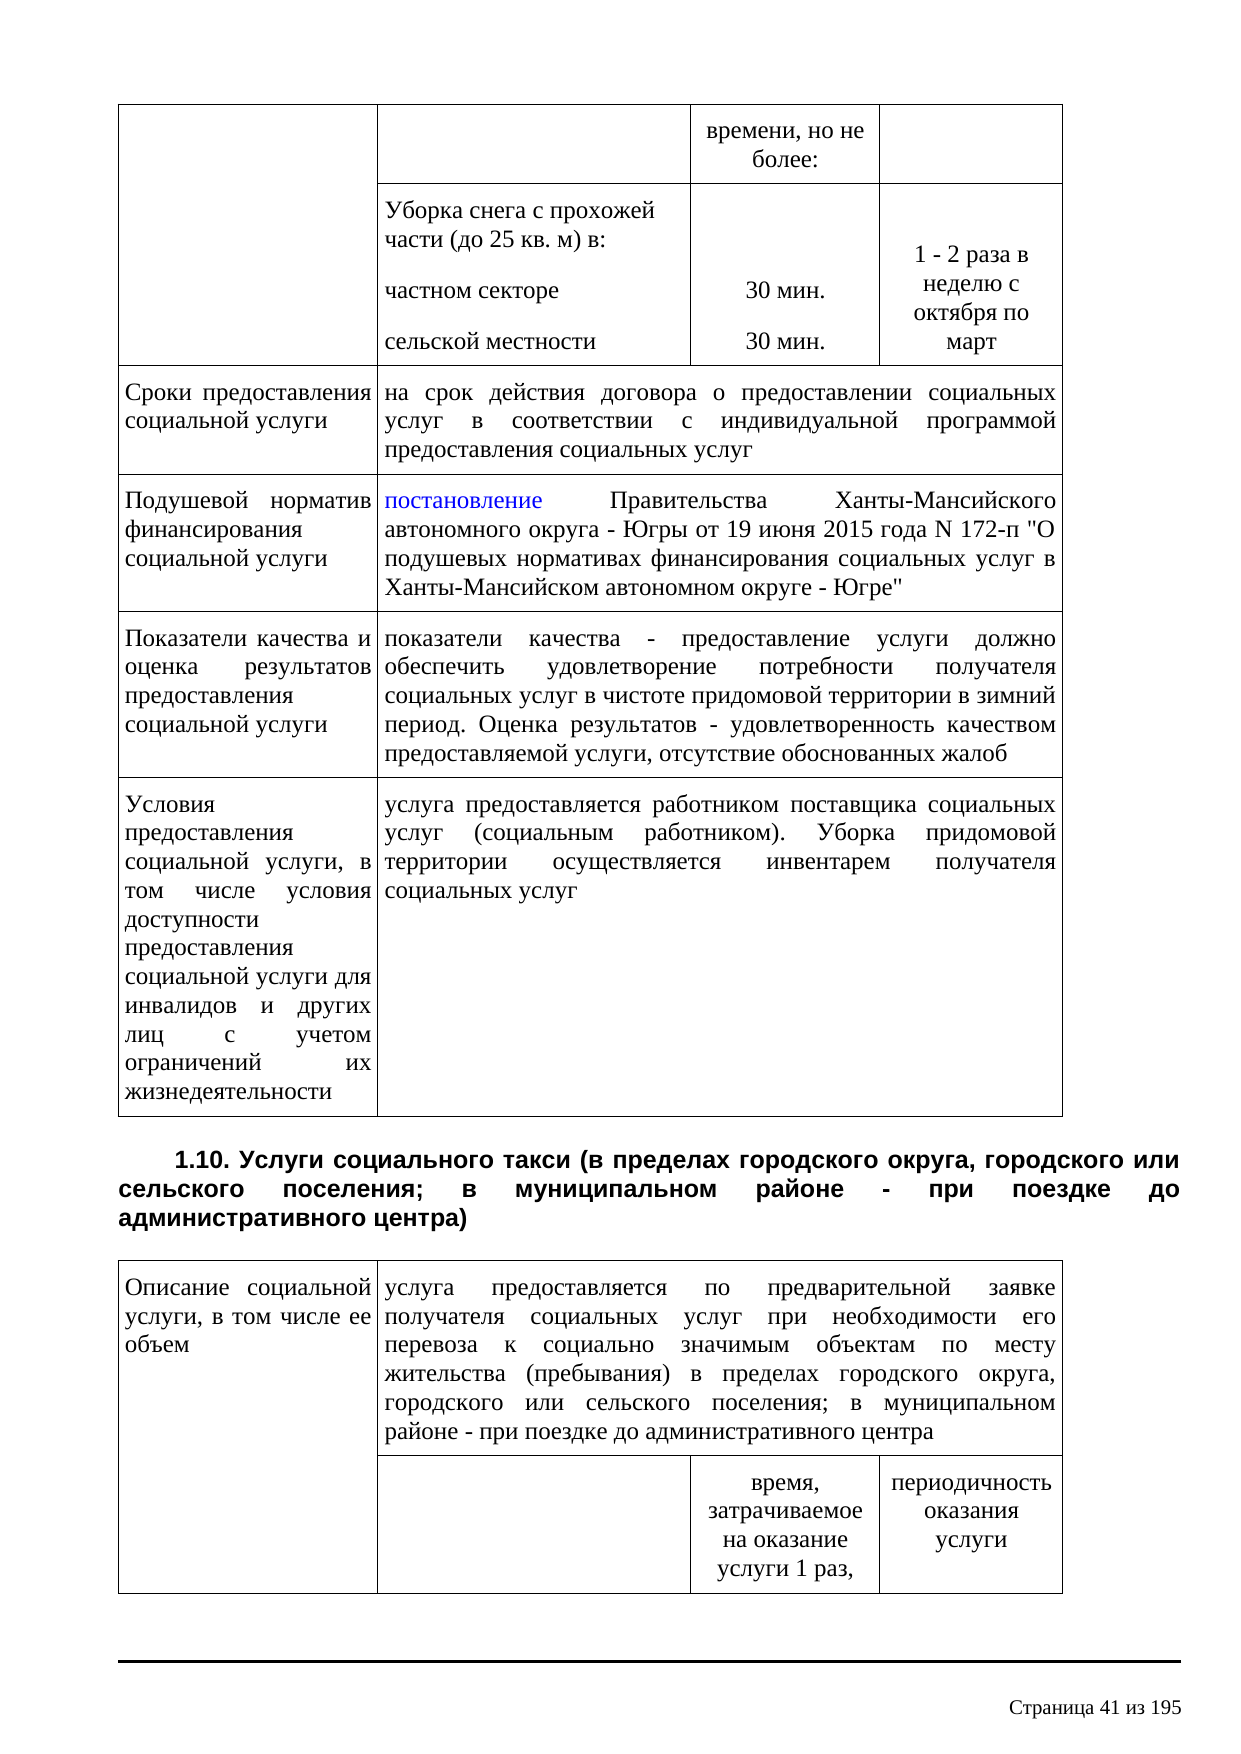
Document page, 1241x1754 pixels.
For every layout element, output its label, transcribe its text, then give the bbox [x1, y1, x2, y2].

table_cell Показатели качества и оценка результатов предоставления социальной услуги [119, 612, 377, 777]
table_cell [691, 184, 879, 263]
table_cell [378, 105, 690, 183]
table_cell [691, 1456, 879, 1592]
table_header Описание социальной услуги, в том числе ее объем [119, 1261, 377, 1592]
table_header услуга предоставляется по предварительной заявке получателя социальных услуг при необходимости его перевоза к социально значимым объектам по месту жительства (пребывания) в пределах городского округа, городского или сельского поселения; в муниципальном районе - при поездке до административного центра [378, 1261, 1062, 1455]
table_cell частном секторе [378, 263, 690, 314]
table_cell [691, 105, 879, 183]
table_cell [880, 105, 1062, 183]
table_cell [378, 1456, 690, 1592]
table_cell постановление Правительства Ханты-Мансийского автономного округа - Югры от 19 июня 2015 года N 172-п "О подушевых нормативах финансирования социальных услуг в Ханты-Мансийском автономном округе - Югре" [378, 475, 1062, 611]
table_cell на срок действия договора о предоставлении социальных услуг в соответствии с индивидуальной программой предоставления социальных услуг [378, 366, 1062, 474]
table_cell 30 мин. [691, 263, 879, 314]
table_cell услуга предоставляется работником поставщика социальных услуг (социальным работником). Уборка придомовой территории осуществляется инвентарем получателя социальных услуг [378, 778, 1062, 1116]
table_cell сельской местности [378, 314, 690, 365]
table_cell 1 - 2 раза в неделю с октября по март [880, 184, 1062, 365]
table_cell 30 мин. [691, 314, 879, 365]
table_cell Подушевой норматив финансирования социальной услуги [119, 475, 377, 611]
table_cell показатели качества - предоставление услуги должно обеспечить удовлетворение потребности получателя социальных услуг в чистоте придомовой территории в зимний период. Оценка результатов - удовлетворенность качеством предоставляемой услуги, отсутствие обоснованных жалоб [378, 612, 1062, 777]
table_cell Сроки предоставления социальной услуги [119, 366, 377, 474]
table_cell Условия предоставления социальной услуги, в том числе условия доступности предоставления социальной услуги для инвалидов и других лиц с учетом ограничений их жизнедеятельности [119, 778, 377, 1116]
title 1.10. Услуги социального такси (в пределах городского округа, городского или сельского поселения; в муниципальном районе - при поездке до административного центра) [118, 1145, 1181, 1232]
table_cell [880, 1456, 1062, 1592]
table_cell Уборка снега с прохожей части (до 25 кв. м) в: [378, 184, 690, 263]
